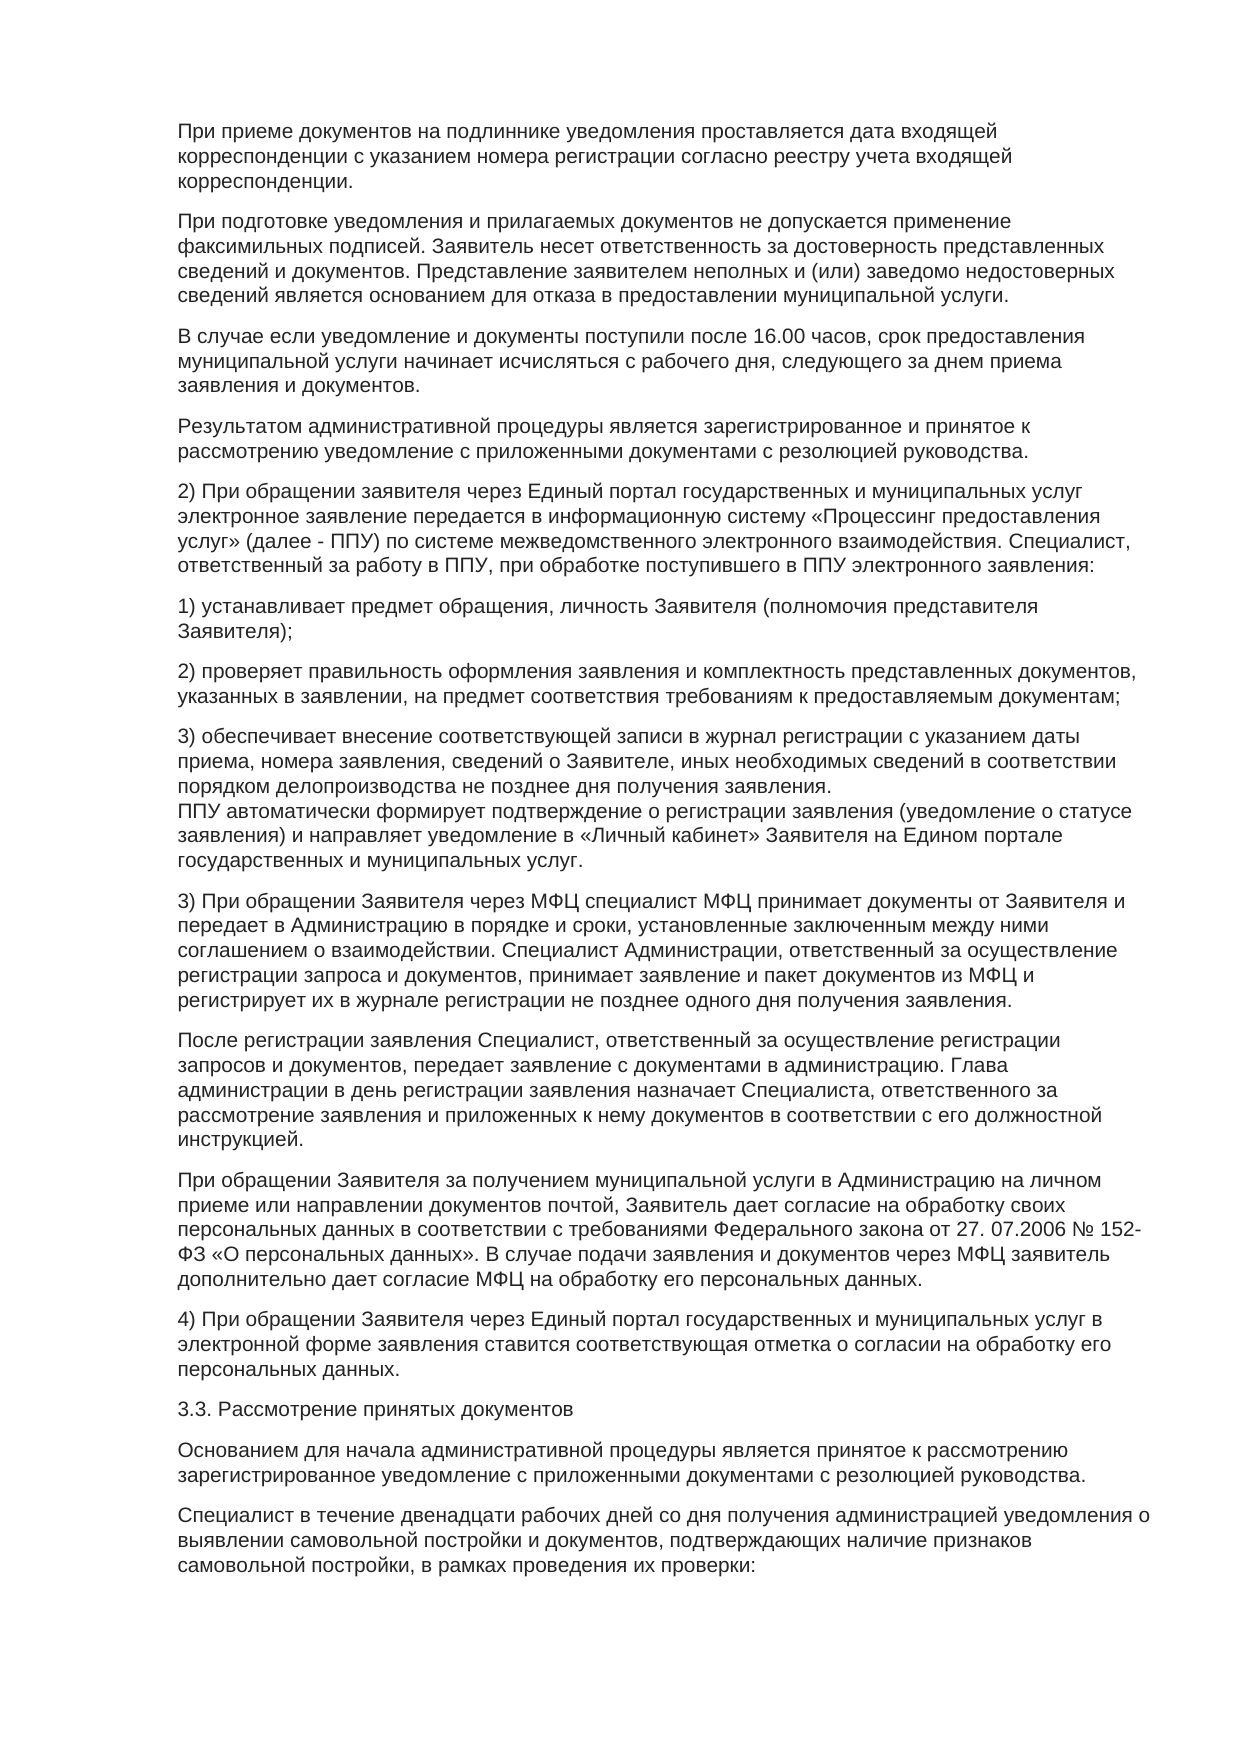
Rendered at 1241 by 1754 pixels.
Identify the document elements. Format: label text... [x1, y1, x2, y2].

text 2) При обращении заявителя через Единый портал государственных и муниципальных услуг электронное заявление передается в информационную систему «Процессинг предоставления услуг» (далее - ППУ) по системе межведомственного электронного взаимодействия. Специалист, ответственный за работу в ППУ, при обработке поступившего в ППУ электронного заявления: [177, 478, 1152, 577]
text После регистрации заявления Специалист, ответственный за осуществление регистрации запросов и документов, передает заявление с документами в администрацию. Глава администрации в день регистрации заявления назначает Специалиста, ответственного за рассмотрение заявления и приложенных к нему документов в соответствии с его должностной инструкцией. [177, 1027, 1152, 1151]
text Специалист в течение двенадцати рабочих дней со дня получения администрацией уведомления о выявлении самовольной постройки и документов, подтверждающих наличие признаков самовольной постройки, в рамках проведения их проверки: [177, 1502, 1152, 1576]
text При приеме документов на подлиннике уведомления проставляется дата входящей корреспонденции с указанием номера регистрации согласно реестру учета входящей корреспонденции. [177, 118, 1152, 192]
text 3) При обращении Заявителя через МФЦ специалист МФЦ принимает документы от Заявителя и передает в Администрацию в порядке и сроки, установленные заключенным между ними соглашением о взаимодействии. Специалист Администрации, ответственный за осуществление регистрации запроса и документов, принимает заявление и пакет документов из МФЦ и регистрирует их в журнале регистрации не позднее одного дня получения заявления. [177, 888, 1152, 1012]
text 2) проверяет правильность оформления заявления и комплектность представленных документов, указанных в заявлении, на предмет соответствия требованиям к предоставляемым документам; [177, 658, 1152, 708]
text При обращении Заявителя за получением муниципальной услуги в Администрацию на личном приеме или направлении документов почтой, Заявитель дает согласие на обработку своих персональных данных в соответствии с требованиями Федерального закона от 27. 07.2006 № 152-ФЗ «О персональных данных». В случае подачи заявления и документов через МФЦ заявитель дополнительно дает согласие МФЦ на обработку его персональных данных. [177, 1167, 1152, 1291]
text При подготовке уведомления и прилагаемых документов не допускается применение факсимильных подписей. Заявитель несет ответственность за достоверность представленных сведений и документов. Представление заявителем неполных и (или) заведомо недостоверных сведений является основанием для отказа в предоставлении муниципальной услуги. [177, 208, 1152, 307]
text 4) При обращении Заявителя через Единый портал государственных и муниципальных услуг в электронной форме заявления ставится соответствующая отметка о согласии на обработку его персональных данных. [177, 1306, 1152, 1381]
text Результатом административной процедуры является зарегистрированное и принятое к рассмотрению уведомление с приложенными документами с резолюцией руководства. [177, 413, 1152, 462]
text 3.3. Рассмотрение принятых документов [177, 1396, 1152, 1421]
text Основанием для начала административной процедуры является принятое к рассмотрению зарегистрированное уведомление с приложенными документами с резолюцией руководства. [177, 1437, 1152, 1486]
text 1) устанавливает предмет обращения, личность Заявителя (полномочия представителя Заявителя); [177, 593, 1152, 642]
text В случае если уведомление и документы поступили после 16.00 часов, срок предоставления муниципальной услуги начинает исчисляться с рабочего дня, следующего за днем приема заявления и документов. [177, 323, 1152, 397]
text 3) обеспечивает внесение соответствующей записи в журнал регистрации с указанием даты приема, номера заявления, сведений о Заявителе, иных необходимых сведений в соответствии порядком делопроизводства не позднее дня получения заявления. ППУ автоматически формирует подтверждение о регистрации заявления (уведомление о статусе заявления) и направляет уведомление в «Личный кабинет» Заявителя на Едином портале государственных и муниципальных услуг. [177, 723, 1152, 872]
